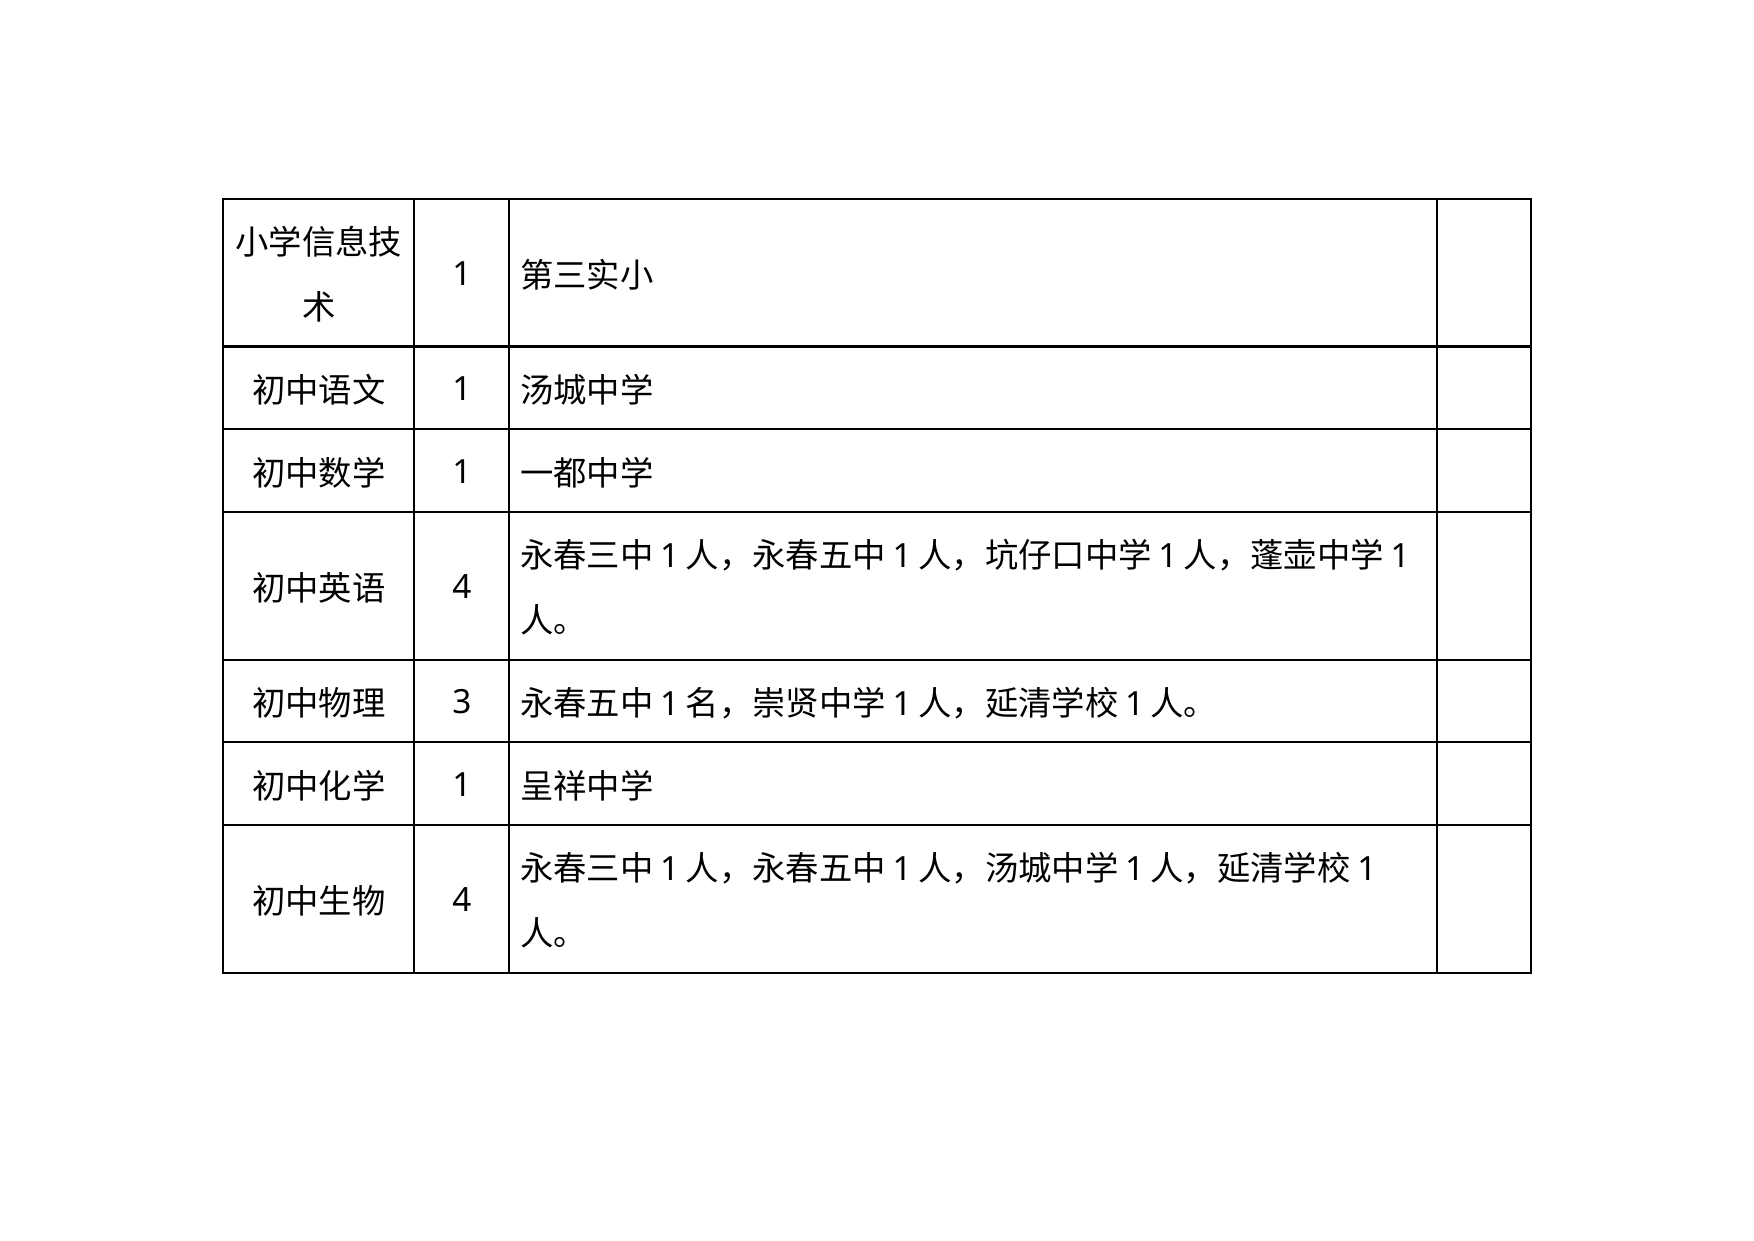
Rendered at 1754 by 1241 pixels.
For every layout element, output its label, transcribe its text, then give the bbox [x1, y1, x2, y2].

table_cell 小学信息技术 [224, 200, 413, 345]
table_cell 初中英语 [224, 513, 413, 658]
table_cell 呈祥中学 [510, 743, 1436, 824]
table_cell [1438, 826, 1530, 972]
table_cell 4 [415, 826, 508, 972]
table_cell 一都中学 [510, 430, 1436, 511]
table_cell [1438, 661, 1530, 741]
table_cell 4 [415, 513, 508, 658]
table_cell 初中语文 [224, 348, 413, 428]
table_cell 永春五中1名，崇贤中学1人，延清学校1人。 [510, 661, 1436, 741]
table_cell 第三实小 [510, 200, 1436, 345]
table_cell 永春三中1人，永春五中1人，坑仔口中学1人，蓬壶中学1人。 [510, 513, 1436, 658]
table_cell 初中物理 [224, 661, 413, 741]
table_cell 1 [415, 743, 508, 824]
table_cell 初中化学 [224, 743, 413, 824]
table_cell 1 [415, 348, 508, 428]
table_cell 1 [415, 200, 508, 345]
table_cell [1438, 430, 1530, 511]
table_cell 汤城中学 [510, 348, 1436, 428]
table_cell 1 [415, 430, 508, 511]
table_cell [1438, 200, 1530, 345]
table_cell 初中数学 [224, 430, 413, 511]
table_cell 初中生物 [224, 826, 413, 972]
table_cell [1438, 743, 1530, 824]
table_cell 永春三中1人，永春五中1人，汤城中学1人，延清学校1人。 [510, 826, 1436, 972]
table_cell [1438, 513, 1530, 658]
table_cell [1438, 348, 1530, 428]
table_cell 3 [415, 661, 508, 741]
